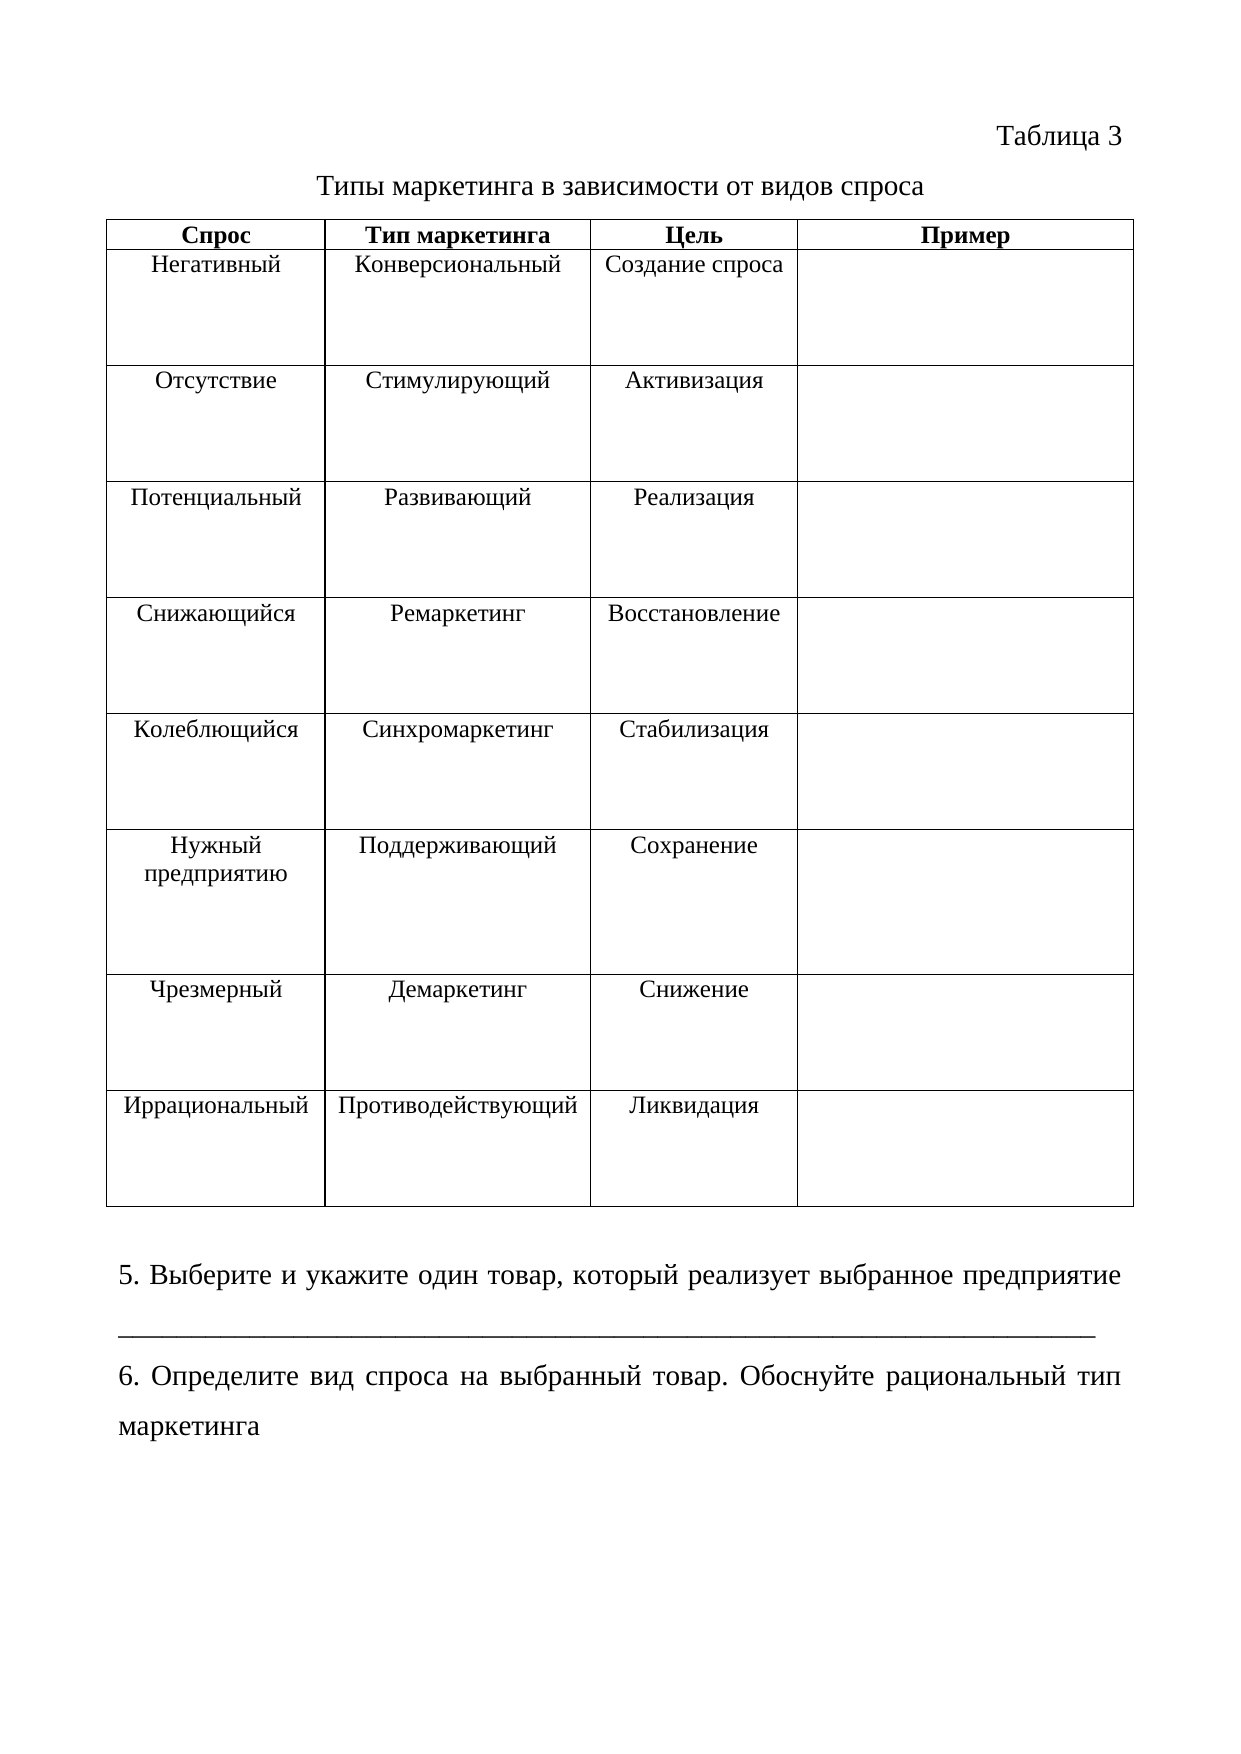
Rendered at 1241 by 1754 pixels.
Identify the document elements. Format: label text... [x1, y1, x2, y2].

table_header Цель [591, 220, 797, 248]
text 6. Определите вид спроса на выбранный товар. Обоснуйте рациональный тип маркетинга [118, 1358, 1122, 1441]
table_cell Чрезмерный [107, 975, 324, 1089]
table_cell [798, 366, 1133, 481]
table_cell Стимулирующий [326, 366, 590, 481]
table_cell Нужный предприятию [107, 830, 324, 973]
table_cell Снижение [591, 975, 797, 1089]
text 5. Выберите и укажите один товар, который реализует выбранное предприятие ___________________________________________________________________ [118, 1257, 1122, 1341]
table_header Пример [798, 220, 1133, 248]
table_cell Иррациональный [107, 1091, 324, 1206]
table_cell [798, 598, 1133, 713]
table_cell Снижающийся [107, 598, 324, 713]
table_cell Ремаркетинг [326, 598, 590, 713]
table_header Тип маркетинга [326, 220, 590, 248]
text Таблица 3 [118, 118, 1122, 152]
table_cell [798, 714, 1133, 829]
table_cell [798, 482, 1133, 597]
table_cell Создание спроса [591, 250, 797, 364]
table_header Спрос [107, 220, 324, 248]
table_cell Потенциальный [107, 482, 324, 597]
table_cell Развивающий [326, 482, 590, 597]
table_cell Восстановление [591, 598, 797, 713]
table_cell [798, 250, 1133, 364]
table_cell Сохранение [591, 830, 797, 973]
table_cell Реализация [591, 482, 797, 597]
table_cell Отсутствие [107, 366, 324, 481]
table_cell Негативный [107, 250, 324, 364]
table_cell [798, 830, 1133, 973]
table_cell Поддерживающий [326, 830, 590, 973]
table_cell [798, 975, 1133, 1089]
text Типы маркетинга в зависимости от видов спроса [118, 168, 1122, 202]
table_cell Синхромаркетинг [326, 714, 590, 829]
table_cell Колеблющийся [107, 714, 324, 829]
table_cell Противодействующий [326, 1091, 590, 1206]
table_cell Активизация [591, 366, 797, 481]
table_cell [798, 1091, 1133, 1206]
table_cell Стабилизация [591, 714, 797, 829]
table_cell Конверсиональный [326, 250, 590, 364]
table_cell Ликвидация [591, 1091, 797, 1206]
table_cell Демаркетинг [326, 975, 590, 1089]
